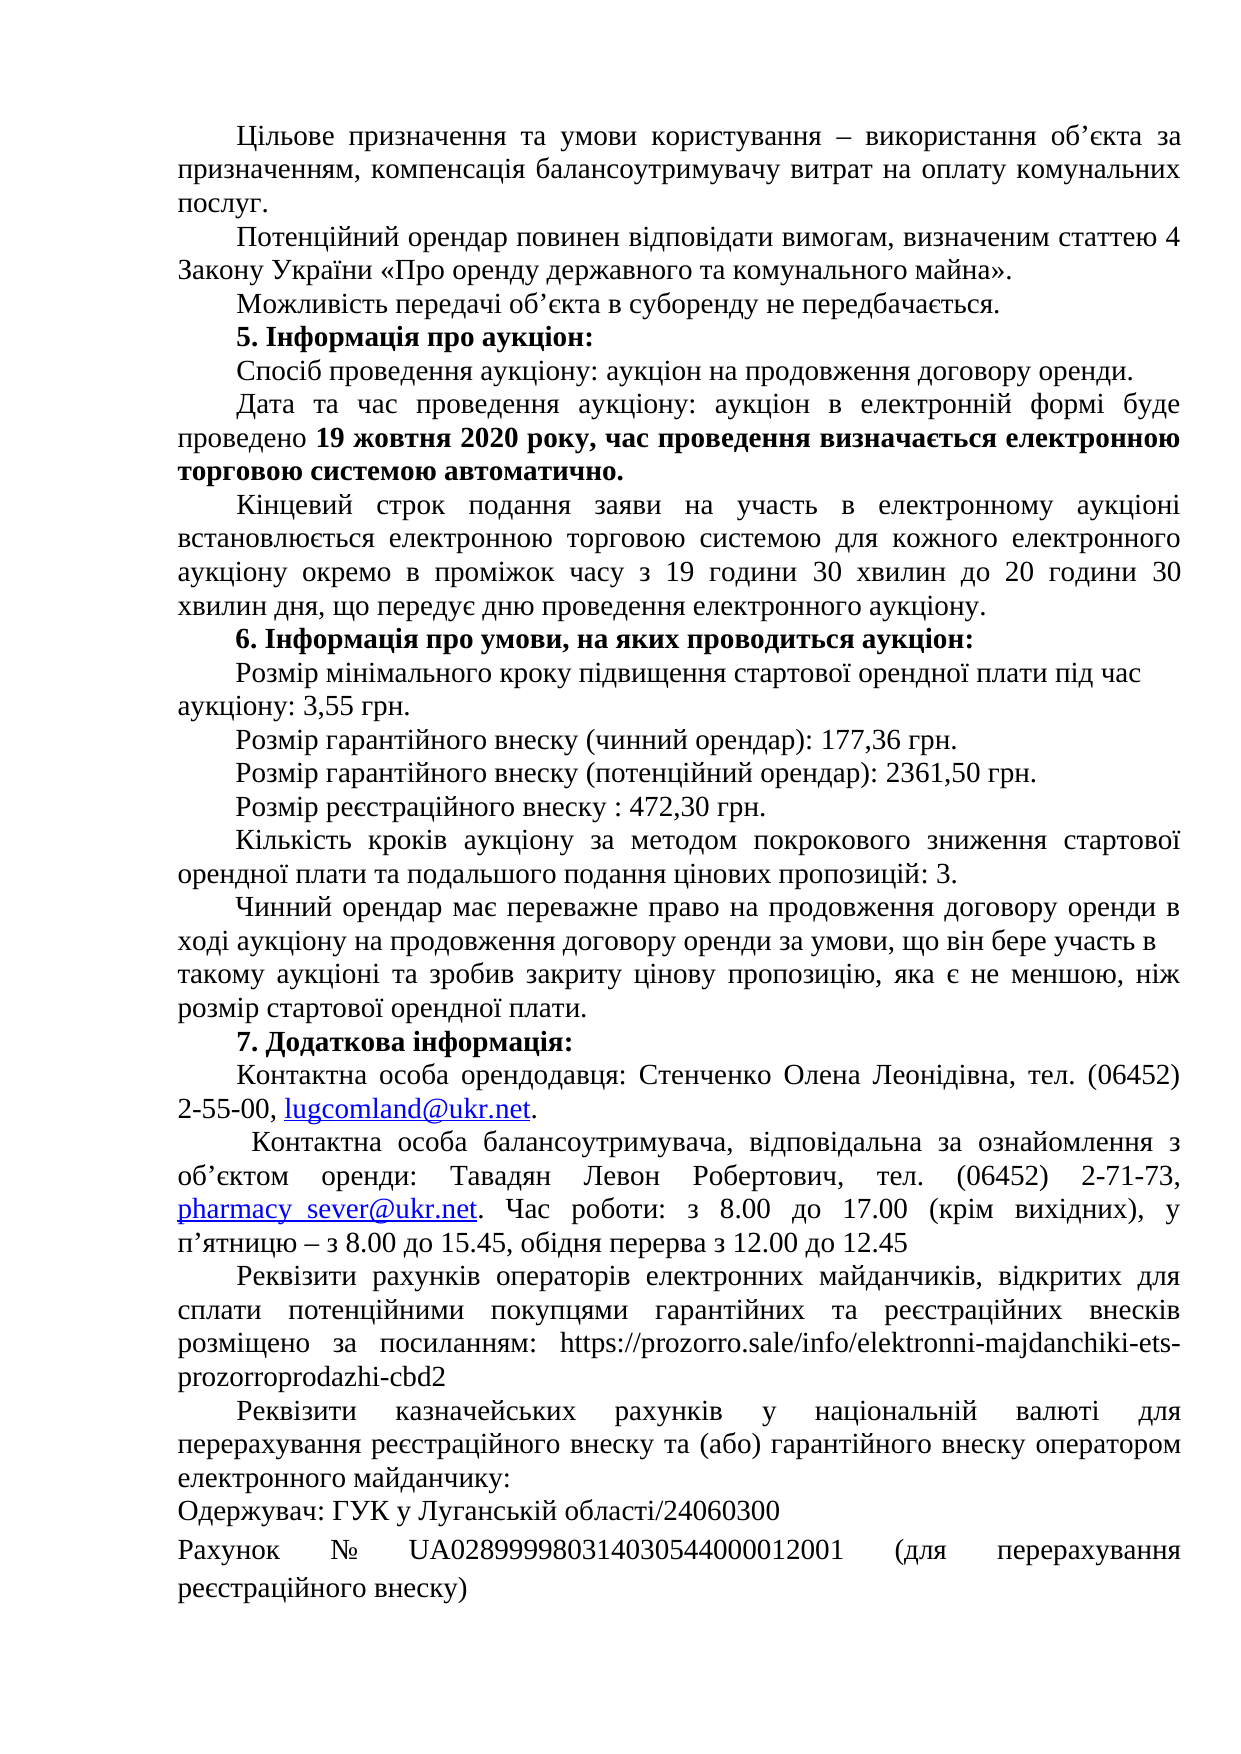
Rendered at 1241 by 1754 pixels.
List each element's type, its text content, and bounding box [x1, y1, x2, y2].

text Розмір мінімального кроку підвищення стартової орендної плати під час аукціону: 3,55 грн. [177, 655, 1181, 722]
text Реквізити казначейських рахунків у національній валюті для перерахування реєстраційного внеску та (або) гарантійного внеску оператором електронного майданчику: [177, 1393, 1181, 1493]
text Реквізити рахунків операторів електронних майданчиків, відкритих для сплати потенційними покупцями гарантійних та реєстраційних внесків розміщено за посиланням: https://prozorro.sale/info/elektronni-majdanchiki-ets-prozorroprodazhi-cbd2 [177, 1258, 1181, 1393]
text Можливість передачі об’єкта в суборенду не передбачається. [177, 286, 1181, 319]
text Одержувач: ГУК у Луганській області/24060300 [177, 1493, 1181, 1527]
text Спосіб проведення аукціону: аукціон на продовження договору оренди. [177, 353, 1181, 386]
list Додаткова інформація: [236, 1024, 1181, 1057]
text Дата та час проведення аукціону: аукціон в електронній формі буде проведено 19 жовтня 2020 року, час проведення визначається електронною торговою системою автоматично. [177, 386, 1181, 487]
text такому аукціоні та зробив закриту цінову пропозицію, яка є не меншою, ніж розмір стартової орендної плати. [177, 957, 1181, 1024]
text Розмір реєстраційного внеску : 472,30 грн. [177, 789, 1181, 822]
text Розмір гарантійного внеску (чинний орендар): 177,36 грн. [177, 722, 1181, 755]
text Розмір гарантійного внеску (потенційний орендар): 2361,50 грн. [177, 755, 1181, 789]
text Контактна особа орендодавця: Стенченко Олена Леонідівна, тел. (06452) 2-55-00, lugcomland@ukr.net. [177, 1057, 1181, 1124]
list Інформація про умови, на яких проводиться аукціон: [235, 621, 1181, 655]
text Цільове призначення та умови користування – використання об’єкта за призначенням, компенсація балансоутримувачу витрат на оплату комунальних послуг. [177, 118, 1181, 219]
text Кінцевий строк подання заяви на участь в електронному аукціоні встановлюється електронною торговою системою для кожного електронного аукціону окремо в проміжок часу з 19 години 30 хвилин до 20 години 30 хвилин дня, що передує дню проведення електронного аукціону. [177, 487, 1181, 621]
text Чинний орендар має переважне право на продовження договору оренди в ході аукціону на продовження договору оренди за умови, що він бере участь в [177, 889, 1181, 957]
text Кількість кроків аукціону за методом покрокового зниження стартової орендної плати та подальшого подання цінових пропозицій: 3. [920, 856, 1181, 889]
text Потенційний орендар повинен відповідати вимогам, визначеним статтею 4 Закону України «Про оренду державного та комунального майна». [177, 219, 1181, 286]
text Рахунок № UA028999980314030544000012001 (для перерахування реєстраційного внеску) [177, 1532, 1181, 1604]
text Контактна особа балансоутримувача, відповідальна за ознайомлення з об’єктом оренди: Тавадян Левон Робертович, тел. (06452) 2-71-73, pharmacy_sever@ukr.net. Час роботи: з 8.00 до 17.00 (крім вихідних), у п’ятницю – з 8.00 до 15.45, обідня перерва з 12.00 до 12.45 [177, 1124, 1181, 1258]
text Кількість кроків аукціону за методом покрокового зниження стартової орендної плати та подальшого подання цінових пропозицій: 3. [177, 822, 1181, 856]
list Інформація про аукціон: [236, 319, 1181, 353]
